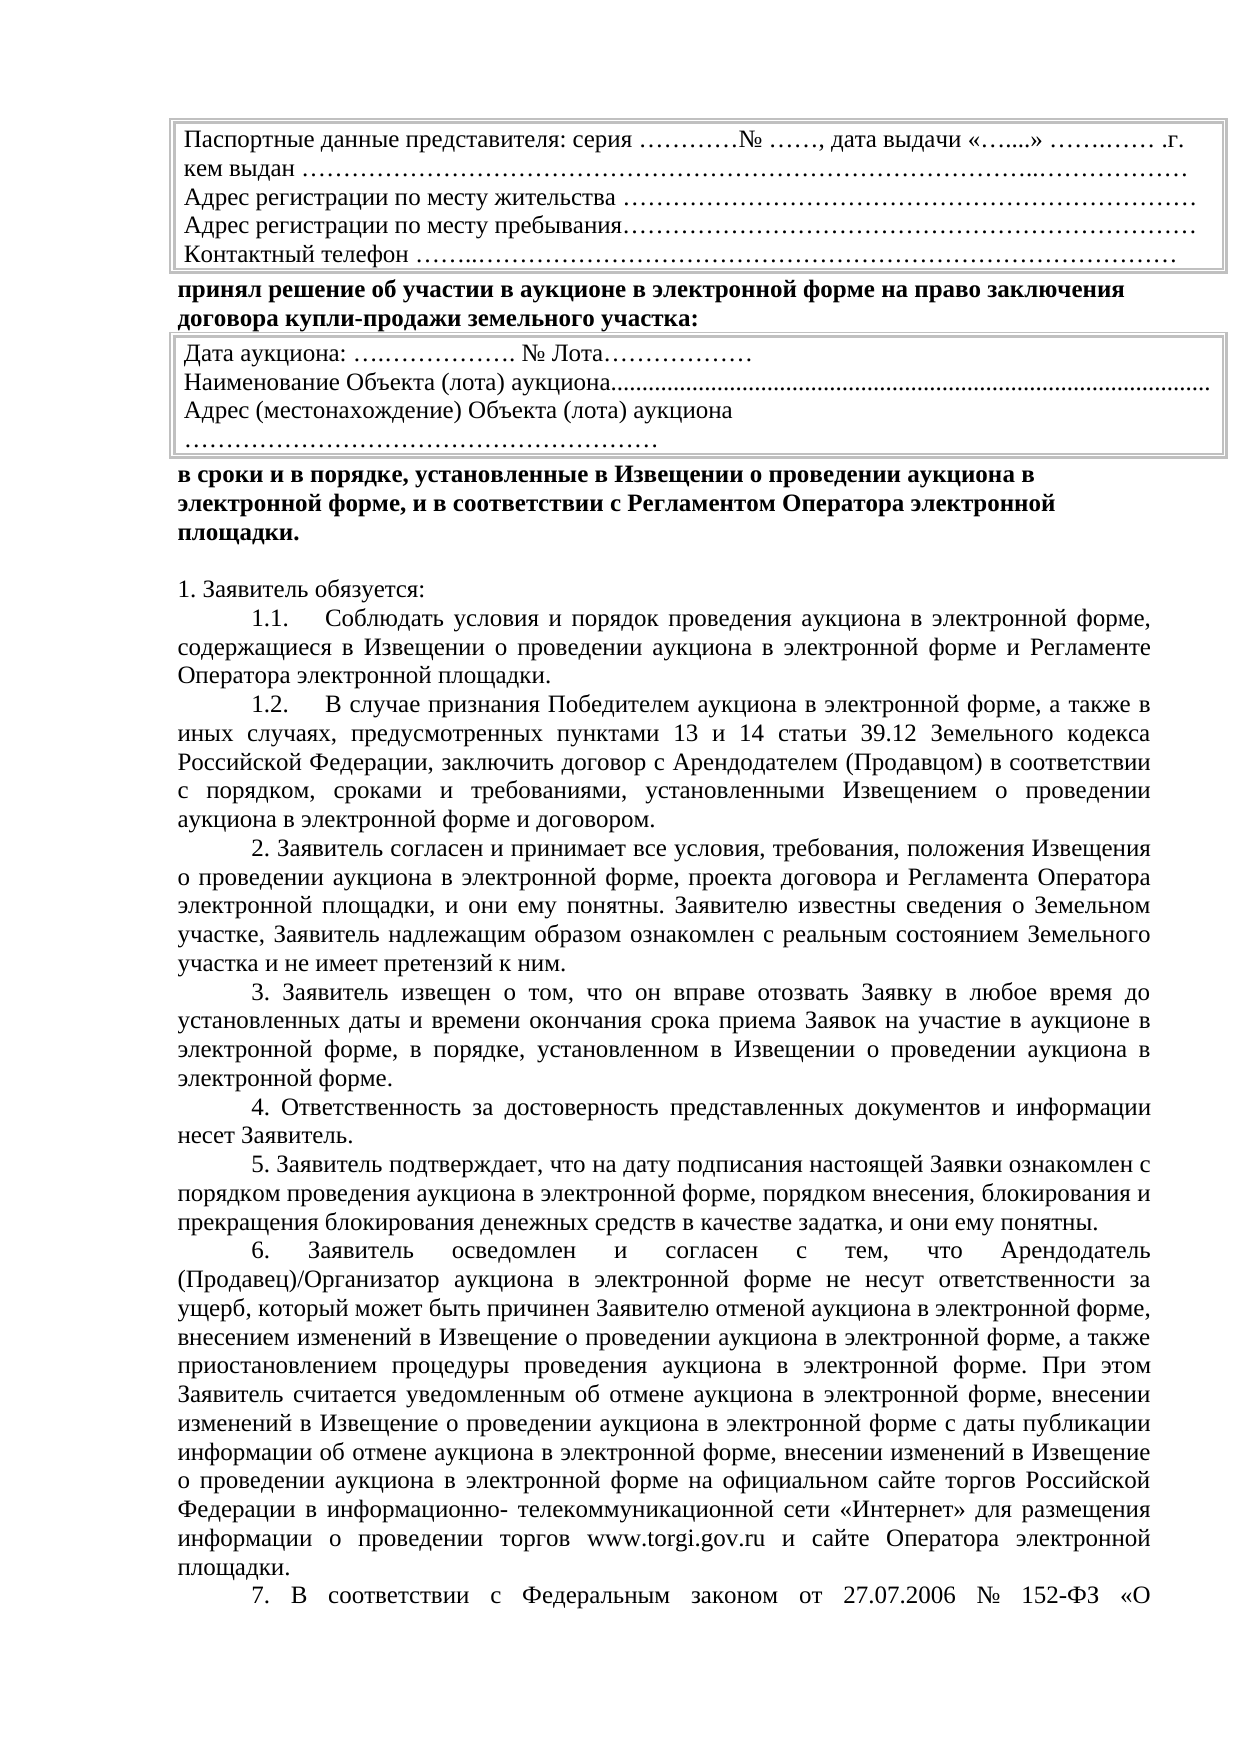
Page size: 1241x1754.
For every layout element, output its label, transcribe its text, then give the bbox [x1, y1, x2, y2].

text принял решение об участии в аукционе в электронной форме на право заключения договора купли-продажи земельного участка: [177, 274, 1152, 332]
text 2. Заявитель согласен и принимает все условия, требования, положения Извещения о проведении аукциона в электронной форме, проекта договора и Регламента Оператора электронной площадки, и они ему понятны. Заявителю известны сведения о Земельном участке, Заявитель надлежащим образом ознакомлен с реальным состоянием Земельного участка и не имеет претензий к ним. [177, 833, 1152, 977]
text 6. Заявитель осведомлен и согласен с тем, что Арендодатель (Продавец)/Организатор аукциона в электронной форме не несут ответственности за ущерб, который может быть причинен Заявителю отменой аукциона в электронной форме, внесением изменений в Извещение о проведении аукциона в электронной форме, а также приостановлением процедуры проведения аукциона в электронной форме. При этом Заявитель считается уведомленным об отмене аукциона в электронной форме, внесении изменений в Извещение о проведении аукциона в электронной форме с даты публикации информации об отмене аукциона в электронной форме, внесении изменений в Извещение о проведении аукциона в электронной форме на официальном сайте торгов Российской Федерации в информационно- телекоммуникационной сети «Интернет» для размещения информации о проведении торгов www.torgi.gov.ru и сайте Оператора электронной площадки. [177, 1236, 1152, 1581]
table_header Дата аукциона: ….……………. № Лота……………… Наименование Объекта (лота) аукциона................................................................................................ Адрес (местонахождение) Объекта (лота) аукциона ………………………………………………… [176, 338, 1222, 453]
text 1.1. Соблюдать условия и порядок проведения аукциона в электронной форме, содержащиеся в Извещении о проведении аукциона в электронной форме и Регламенте Оператора электронной площадки. [177, 603, 1152, 689]
text 4. Ответственность за достоверность представленных документов и информации несет Заявитель. [177, 1092, 1152, 1149]
text 1.2. В случае признания Победителем аукциона в электронной форме, а также в иных случаях, предусмотренных пунктами 13 и 14 статьи 39.12 Земельного кодекса Российской Федерации, заключить договор с Арендодателем (Продавцом) в соответствии с порядком, сроками и требованиями, установленными Извещением о проведении аукциона в электронной форме и договором. [177, 689, 1152, 833]
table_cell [176, 124, 1222, 268]
text 5. Заявитель подтверждает, что на дату подписания настоящей Заявки ознакомлен с порядком проведения аукциона в электронной форме, порядком внесения, блокирования и прекращения блокирования денежных средств в качестве задатка, и они ему понятны. [177, 1149, 1152, 1236]
text 3. Заявитель извещен о том, что он вправе отозвать Заявку в любое время до установленных даты и времени окончания срока приема Заявок на участие в аукционе в электронной форме, в порядке, установленном в Извещении о проведении аукциона в электронной форме. [177, 977, 1152, 1092]
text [177, 1581, 1152, 1609]
text в сроки и в порядке, установленные в Извещении о проведении аукциона в электронной форме, и в соответствии с Регламентом Оператора электронной площадки. [177, 459, 1152, 546]
text 1. Заявитель обязуется: [177, 574, 1152, 603]
